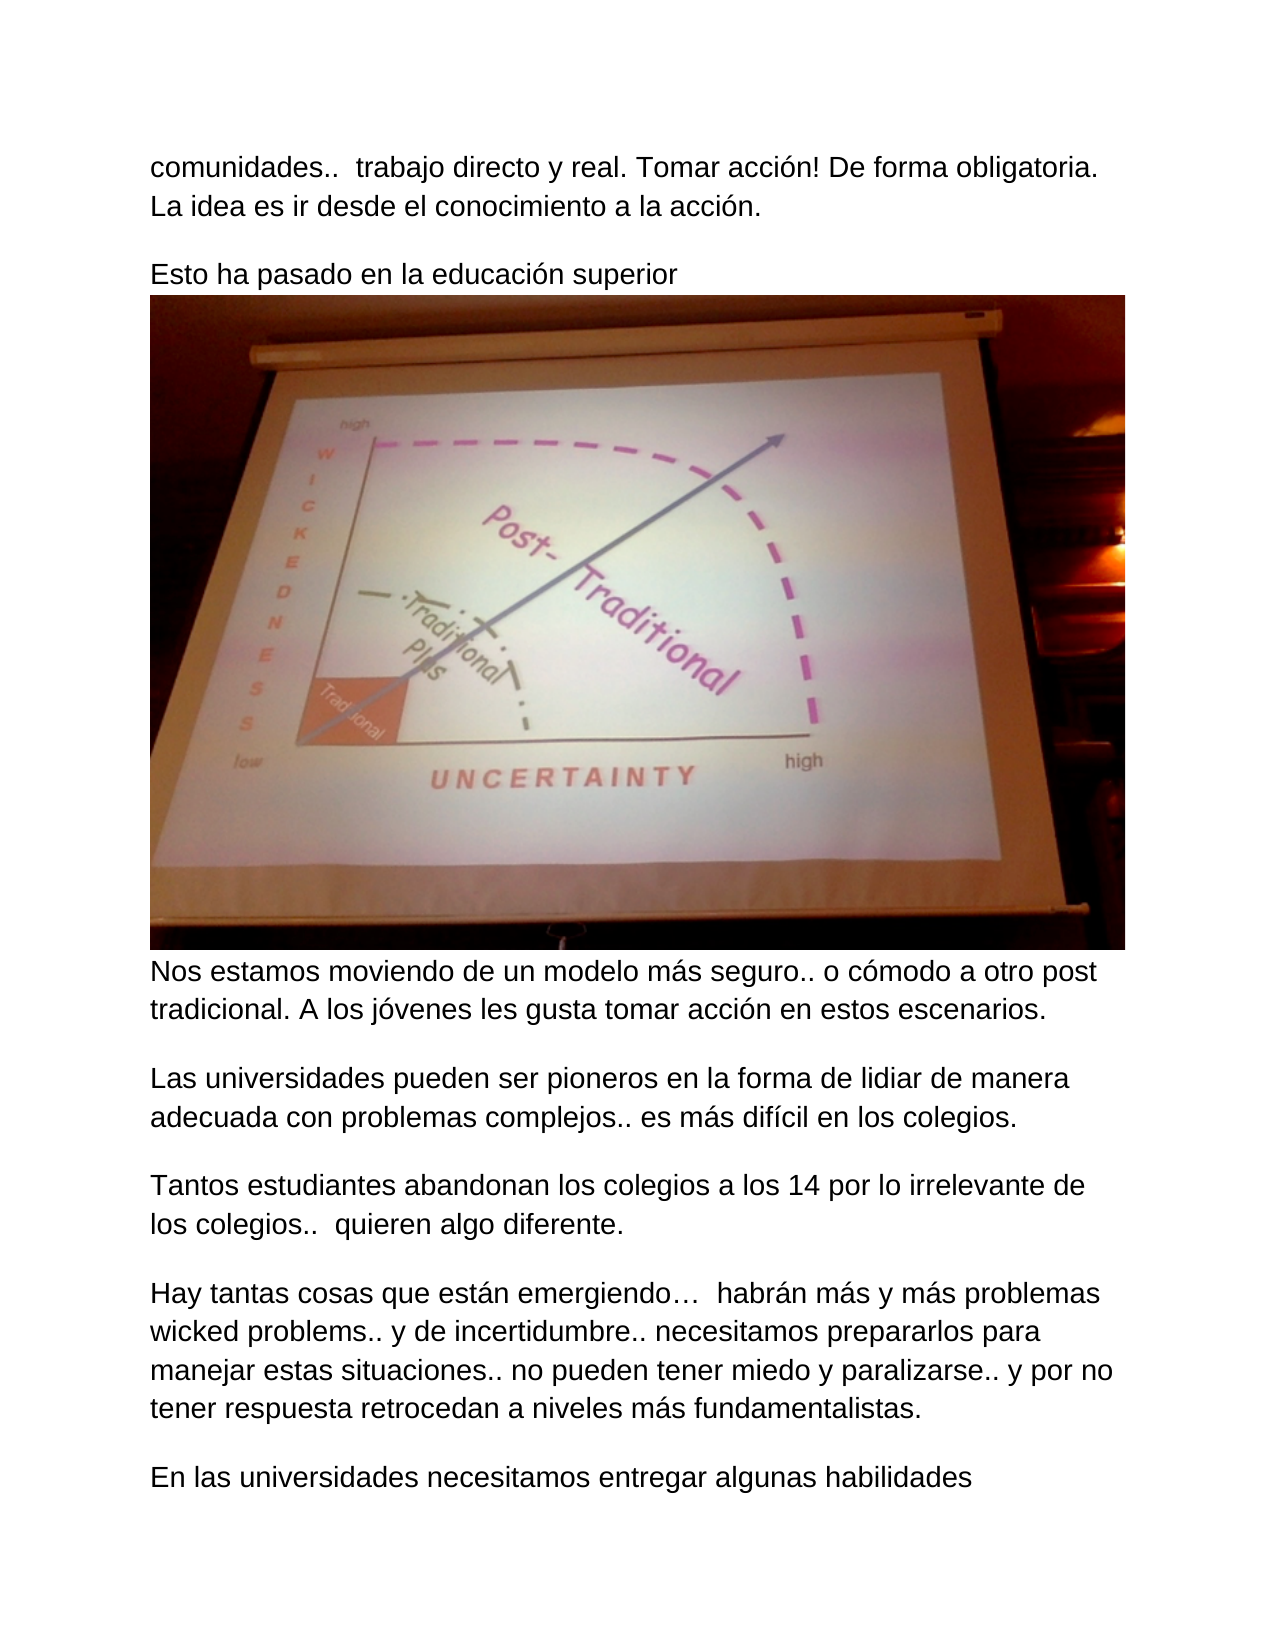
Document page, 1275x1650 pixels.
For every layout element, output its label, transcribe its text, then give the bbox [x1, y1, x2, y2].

text Tantos estudiantes abandonan los colegios a los 14 por lo irrelevante de los colegios.. quieren algo diferente. [150, 1168, 1125, 1241]
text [150, 150, 1125, 222]
text Nos estamos moviendo de un modelo más seguro.. o cómodo a otro post tradicional. A los jóvenes les gusta tomar acción en estos escenarios. [150, 954, 1125, 1026]
text En las universidades necesitamos entregar algunas habilidades [150, 1460, 1125, 1494]
text Las universidades pueden ser pioneros en la forma de lidiar de manera adecuada con problemas complejos.. es más difícil en los colegios. [150, 1061, 1125, 1133]
text Esto ha pasado en la educación superior [150, 257, 1125, 291]
picture [150, 295, 1125, 950]
text Hay tantas cosas que están emergiendo… habrán más y más problemas wicked problems.. y de incertidumbre.. necesitamos prepararlos para manejar estas situaciones.. no pueden tener miedo y paralizarse.. y por no tener respuesta retrocedan a niveles más fundamentalistas. [150, 1276, 1125, 1425]
